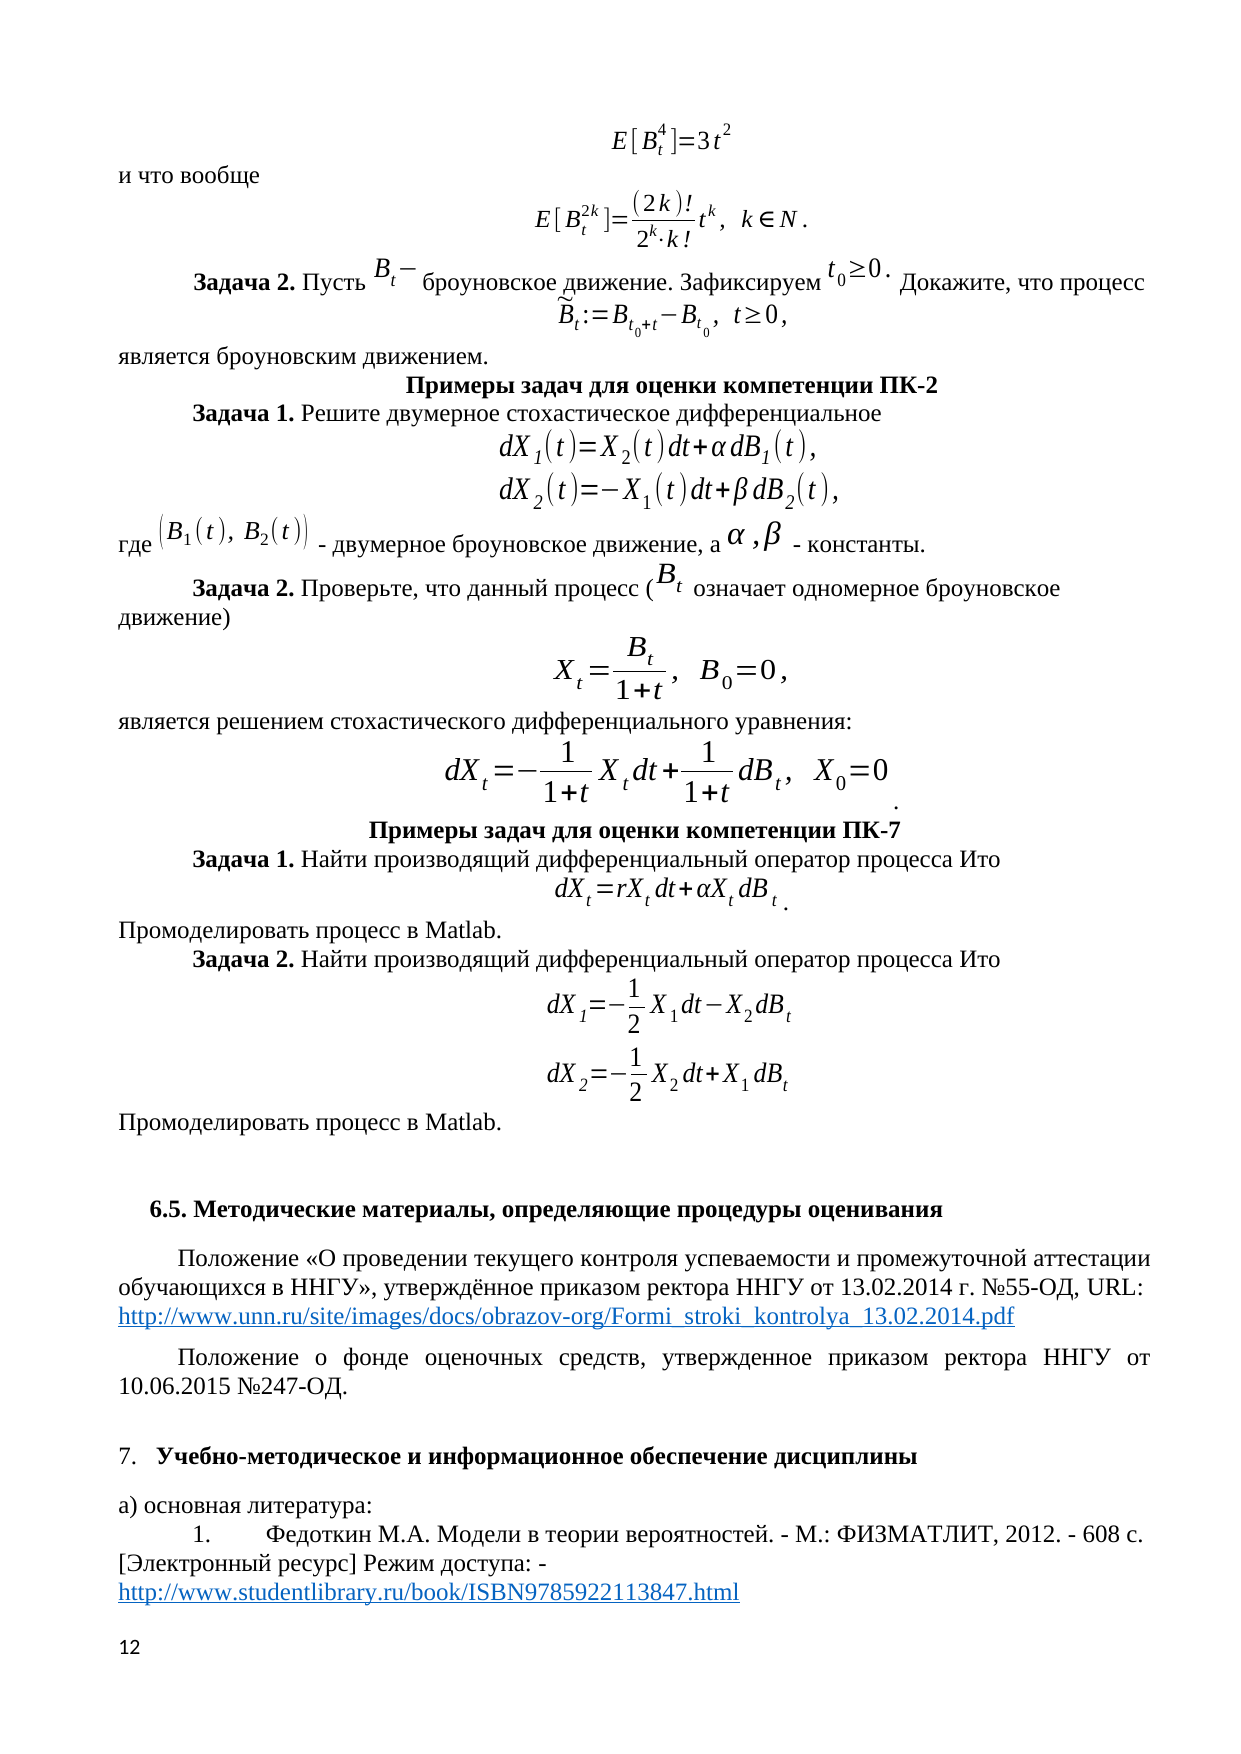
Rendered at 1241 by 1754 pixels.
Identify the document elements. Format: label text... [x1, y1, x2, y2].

text Задача 1. Решите двумерное стохастическое дифференциальное [118, 398, 1152, 427]
text является броуновским движением. [118, 341, 1152, 370]
list Федоткин М.А. Модели в теории вероятностей. - М.: ФИЗМАТЛИТ, 2012. - 608 с. [Электронный ресурс] Режим доступа: - http://www.studentlibrary.ru/book/ISBN9785922113847.html [118, 1519, 1152, 1606]
list Учебно-методическое и информационное обеспечение дисциплины [118, 1441, 1152, 1469]
text Задача 2. Найти производящий дифференциальный оператор процесса Ито [118, 944, 1152, 973]
text Задача 2. Проверьте, что данный процесс ( означает одномерное броуновское движение) [118, 558, 1152, 631]
text Положение о фонде оценочных средств, утвержденное приказом ректора ННГУ от 10.06.2015 №247-ОД. [118, 1342, 1152, 1399]
text Положение «О проведении текущего контроля успеваемости и промежуточной аттестации обучающихся в ННГУ», утверждённое приказом ректора ННГУ от 13.02.2014 г. №55-ОД, URL: [118, 1243, 1152, 1301]
text . [192, 873, 1152, 916]
text Задача 1. Найти производящий дифференциальный оператор процесса Ито [118, 844, 1152, 873]
text Промоделировать процесс в Matlab. [118, 916, 1152, 944]
text Задача 2. Пусть броуновское движение. Зафиксируем Докажите, что процесс [193, 253, 1152, 296]
text http://www.unn.ru/site/images/docs/obrazov-org/Formi_stroki_kontrolya_13.02.2014.pdf [118, 1301, 1152, 1329]
text а) основная литература: [118, 1491, 1152, 1519]
text где - двумерное броуновское движение, а - константы. [118, 513, 1152, 558]
list Промоделировать процесс в Matlab. [118, 1107, 1152, 1136]
list 6.5. Методические материалы, определяющие процедуры оценивания [149, 1194, 1152, 1222]
text Примеры задач для оценки компетенции ПК-7 [118, 815, 1152, 844]
text . [118, 735, 1152, 815]
text Примеры задач для оценки компетенции ПК-2 [118, 370, 1152, 398]
text и что вообще [118, 160, 1152, 189]
text является решением стохастического дифференциального уравнения: [118, 706, 1152, 735]
